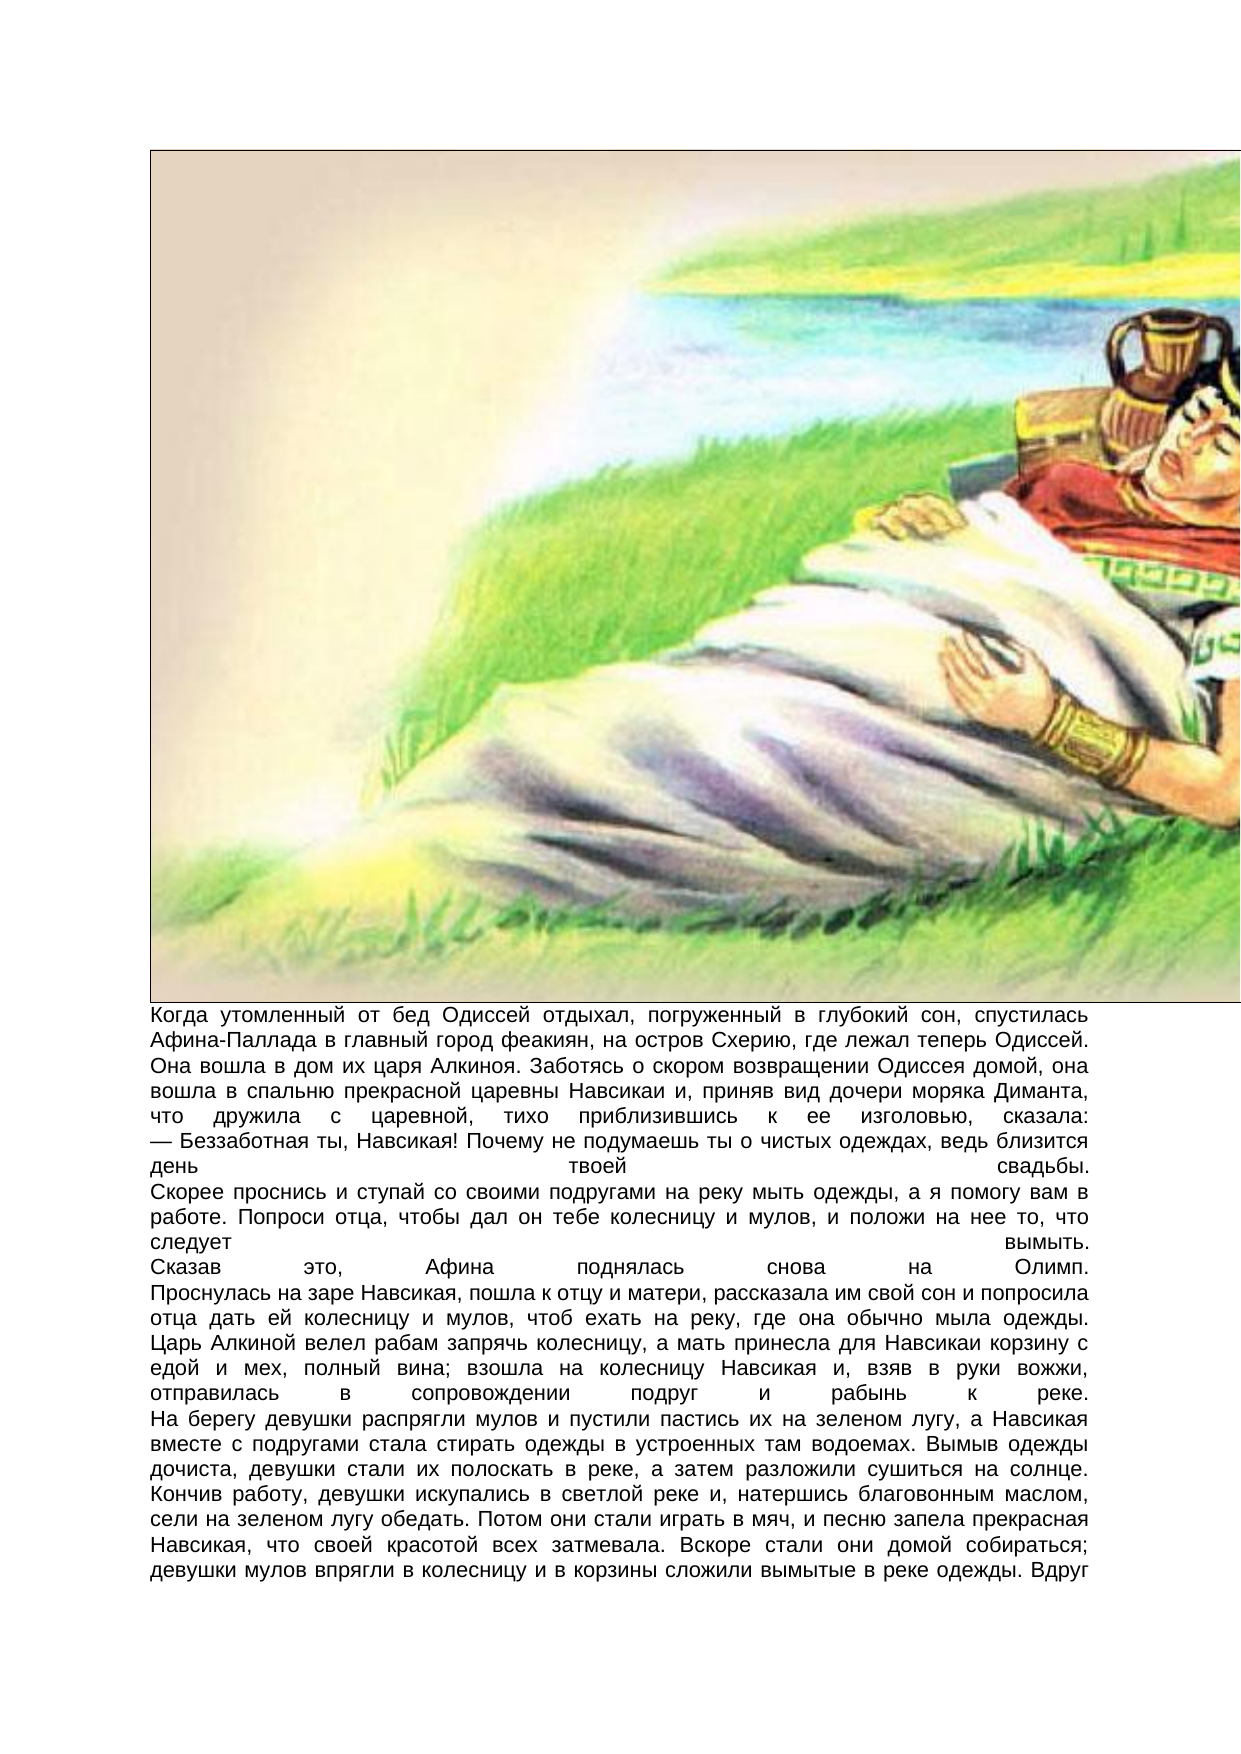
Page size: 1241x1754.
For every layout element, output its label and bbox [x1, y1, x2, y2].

picture [151, 151, 1241, 1002]
text [150, 1003, 1090, 1582]
